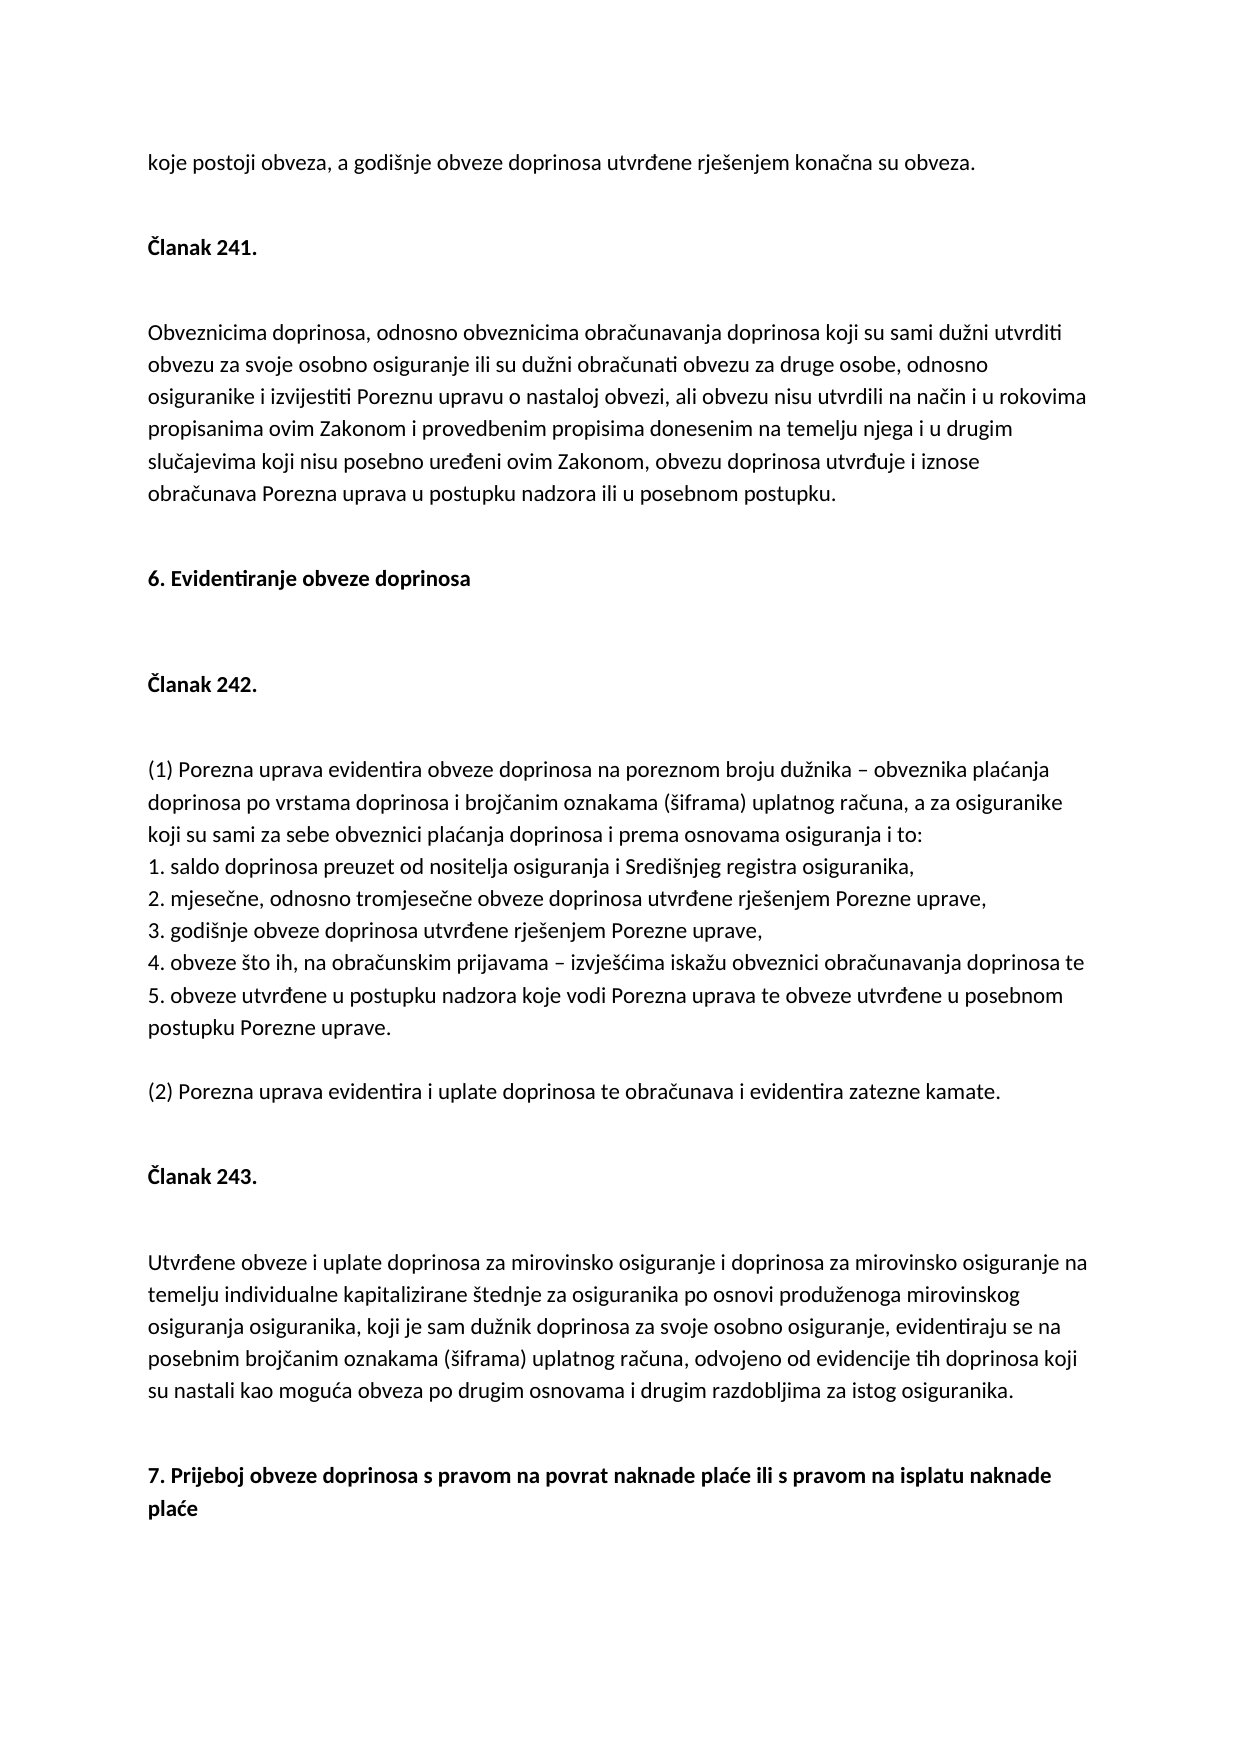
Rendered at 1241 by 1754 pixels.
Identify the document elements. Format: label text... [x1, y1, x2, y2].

text (1) Porezna uprava evidentira obveze doprinosa na poreznom broju dužnika – obveznika plaćanja doprinosa po vrstama doprinosa i brojčanim oznakama (šiframa) uplatnog računa, a za osiguranike koji su sami za sebe obveznici plaćanja doprinosa i prema osnovama osiguranja i to: 1. saldo doprinosa preuzet od nositelja osiguranja i Središnjeg registra osiguranika, 2. mjesečne, odnosno tromjesečne obveze doprinosa utvrđene rješenjem Porezne uprave, 3. godišnje obveze doprinosa utvrđene rješenjem Porezne uprave, 4. obveze što ih, na obračunskim prijavama – izvješćima iskažu obveznici obračunavanja doprinosa te 5. obveze utvrđene u postupku nadzora koje vodi Porezna uprava te obveze utvrđene u posebnom postupku Porezne uprave. (2) Porezna uprava evidentira i uplate doprinosa te obračunava i evidentira zatezne kamate. [148, 723, 1093, 1137]
text 7. Prijeboj obveze doprinosa s pravom na povrat naknade plaće ili s pravom na isplatu naknade plaće [148, 1462, 1093, 1522]
text 6. Evidentiranje obveze doprinosa [148, 564, 1093, 592]
text Članak 243. [148, 1162, 1093, 1191]
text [148, 148, 1093, 208]
text Obveznicima doprinosa, odnosno obveznicima obračunavanja doprinosa koji su sami dužni utvrditi obvezu za svoje osobno osiguranje ili su dužni obračunati obvezu za druge osobe, odnosno osiguranike i izvijestiti Poreznu upravu o nastaloj obvezi, ali obvezu nisu utvrdili na način i u rokovima propisanima ovim Zakonom i provedbenim propisima donesenim na temelju njega i u drugim slučajevima koji nisu posebno uređeni ovim Zakonom, obvezu doprinosa utvrđuje i iznose obračunava Porezna uprava u postupku nadzora ili u posebnom postupku. [148, 286, 1093, 539]
text Utvrđene obveze i uplate doprinosa za mirovinsko osiguranje i doprinosa za mirovinsko osiguranje na temelju individualne kapitalizirane štednje za osiguranika po osnovi produženoga mirovinskog osiguranja osiguranika, koji je sam dužnik doprinosa za svoje osobno osiguranje, evidentiraju se na posebnim brojčanim oznakama (šiframa) uplatnog računa, odvojeno od evidencije tih doprinosa koji su nastali kao moguća obveza po drugim osnovama i drugim razdobljima za istog osiguranika. [148, 1216, 1093, 1437]
text Članak 241. [148, 233, 1093, 261]
text Članak 242. [148, 670, 1093, 698]
